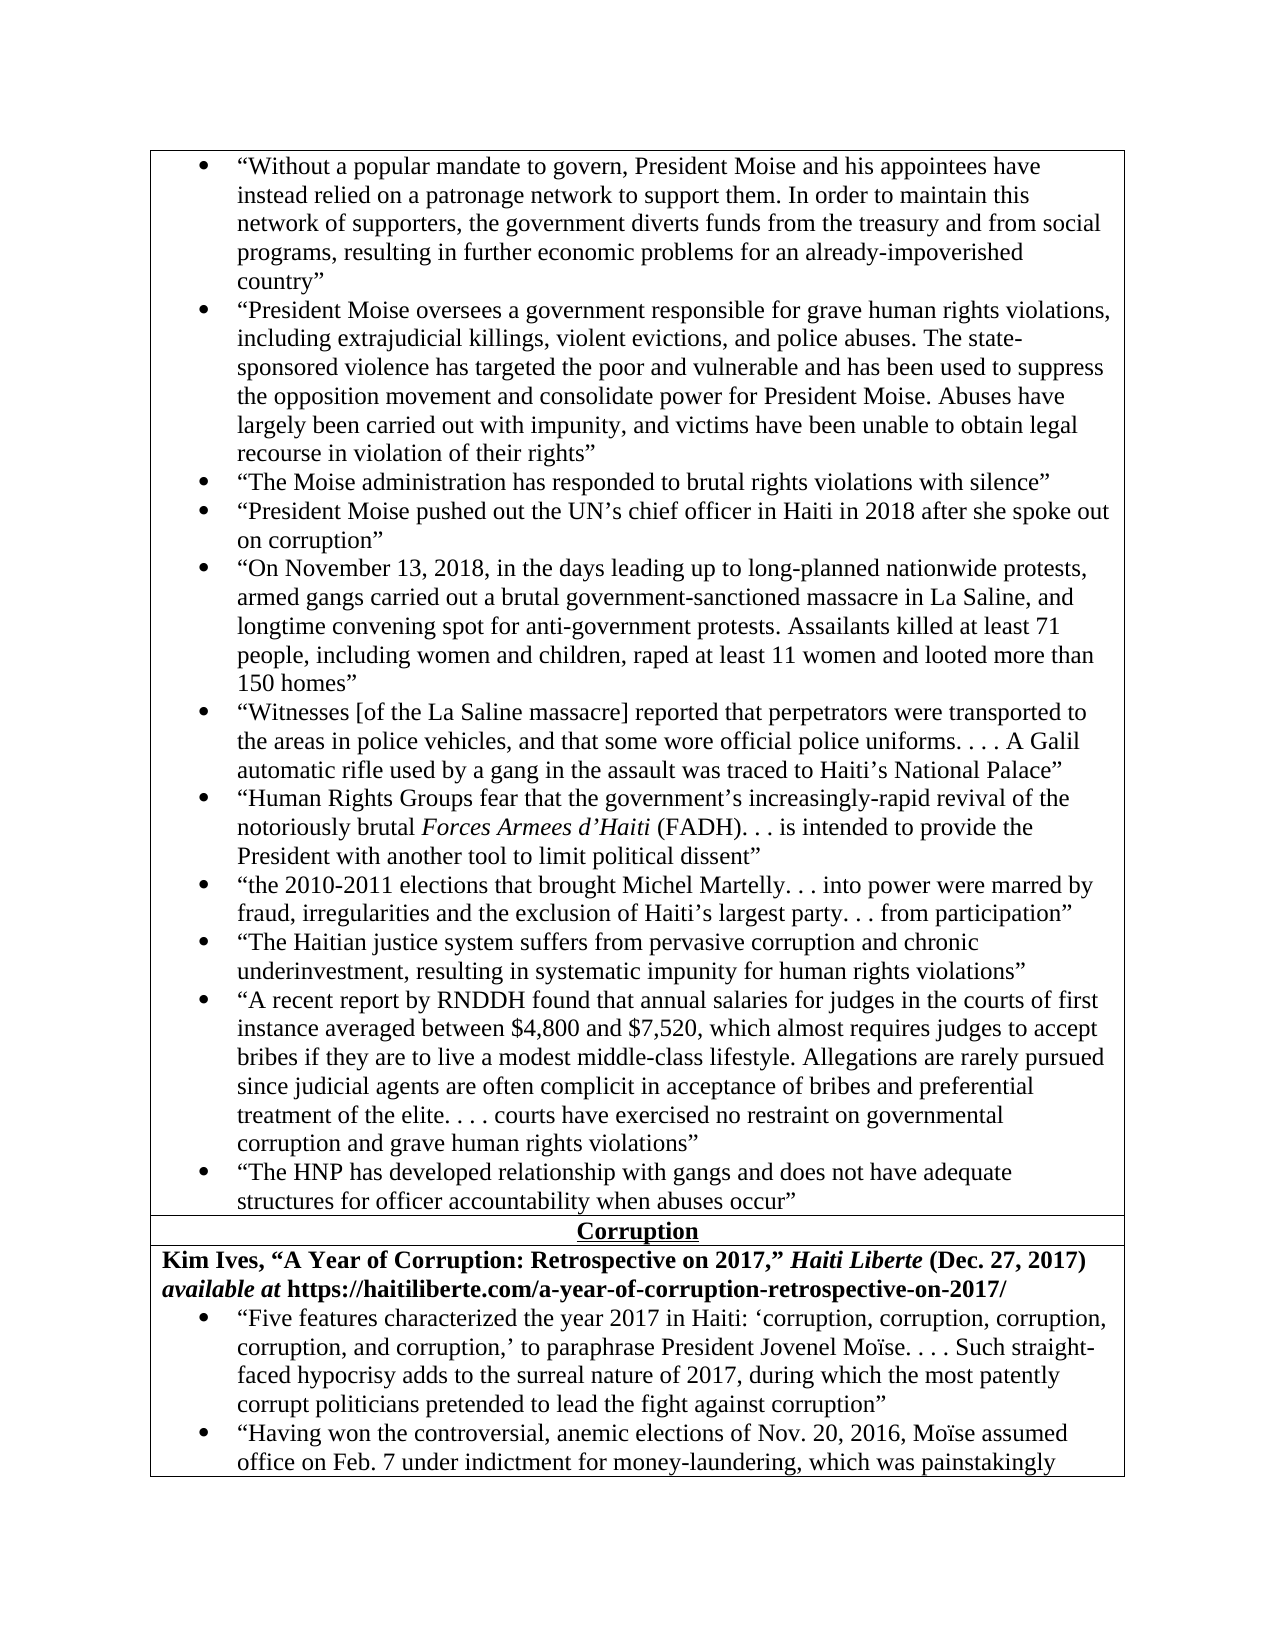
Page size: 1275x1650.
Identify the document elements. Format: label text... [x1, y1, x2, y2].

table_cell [151, 151, 1124, 1215]
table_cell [151, 1246, 1124, 1476]
table_cell Corruption [151, 1216, 1124, 1244]
